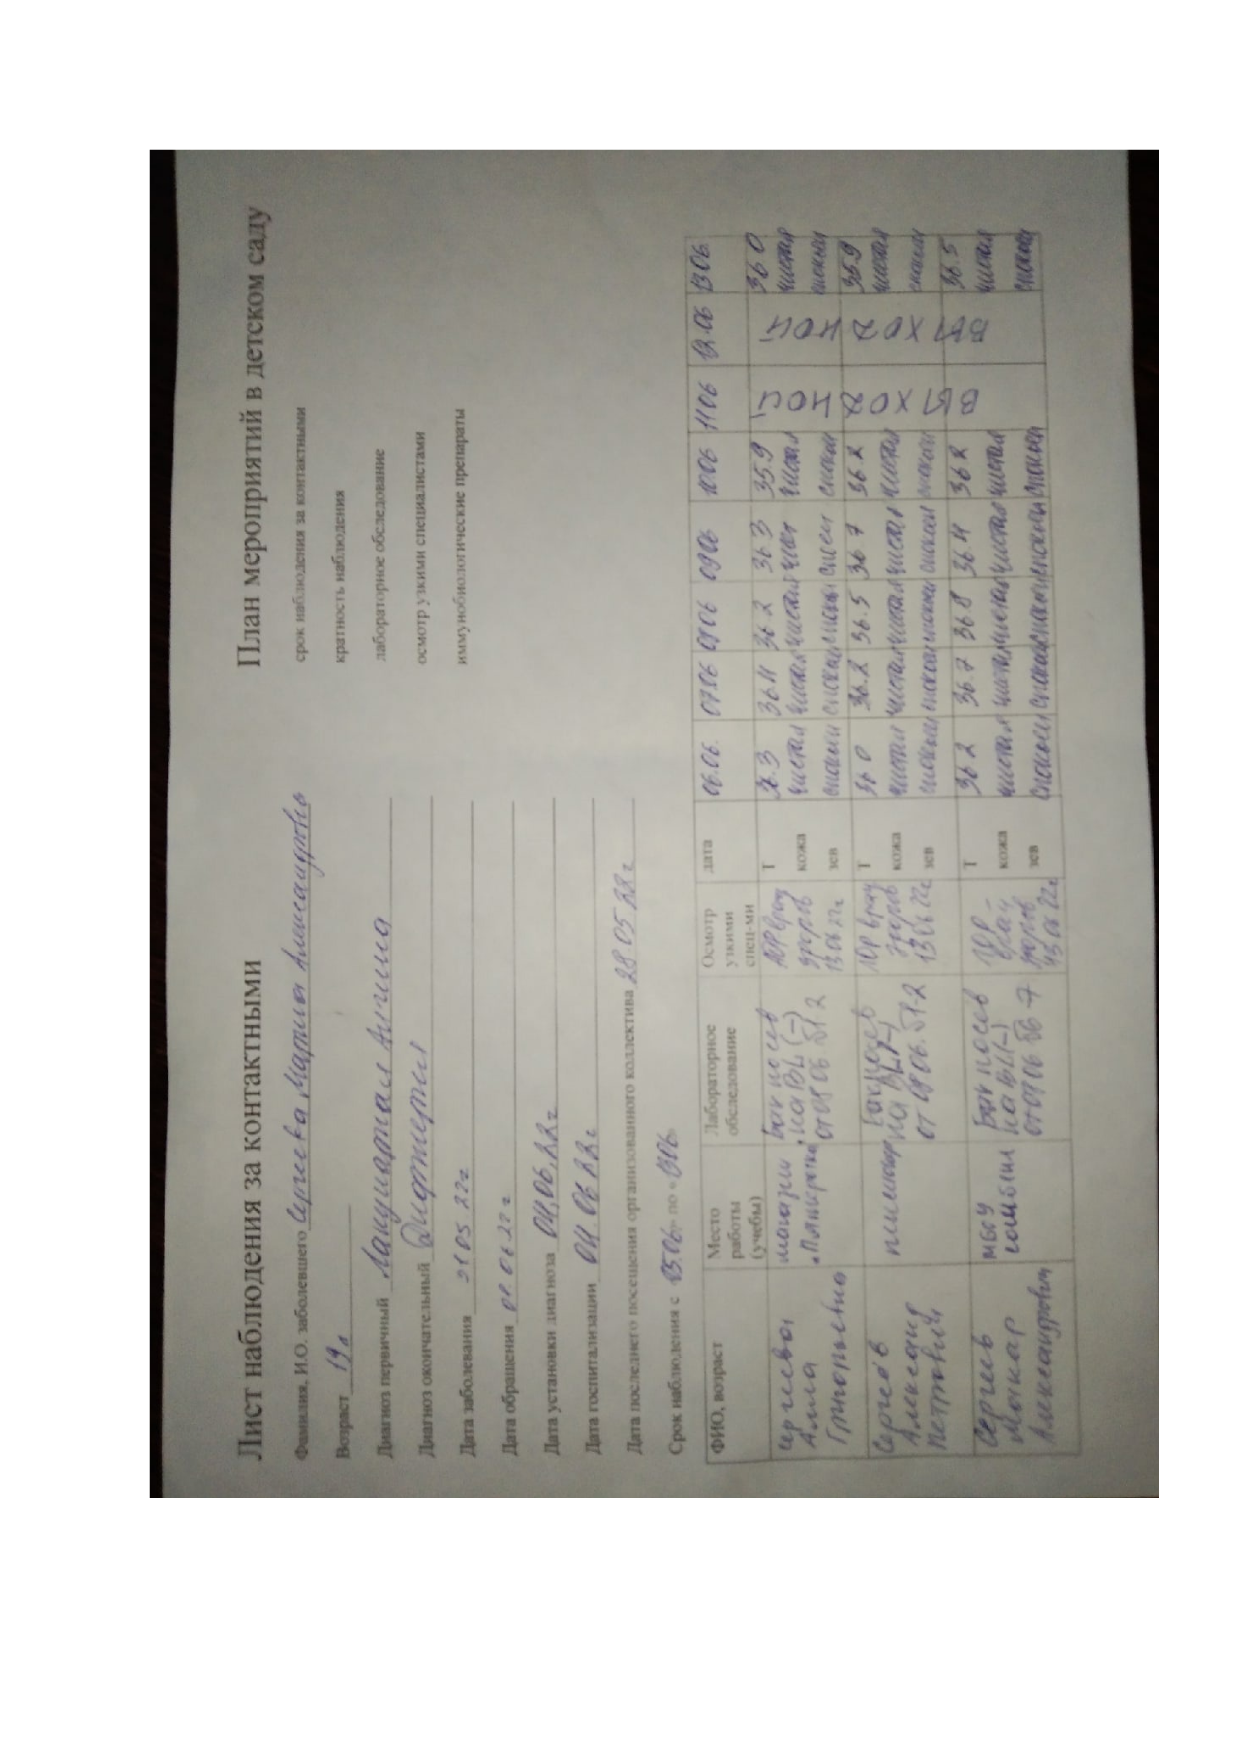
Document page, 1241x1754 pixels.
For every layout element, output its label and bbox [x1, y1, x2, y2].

picture [151, 151, 1159, 1497]
